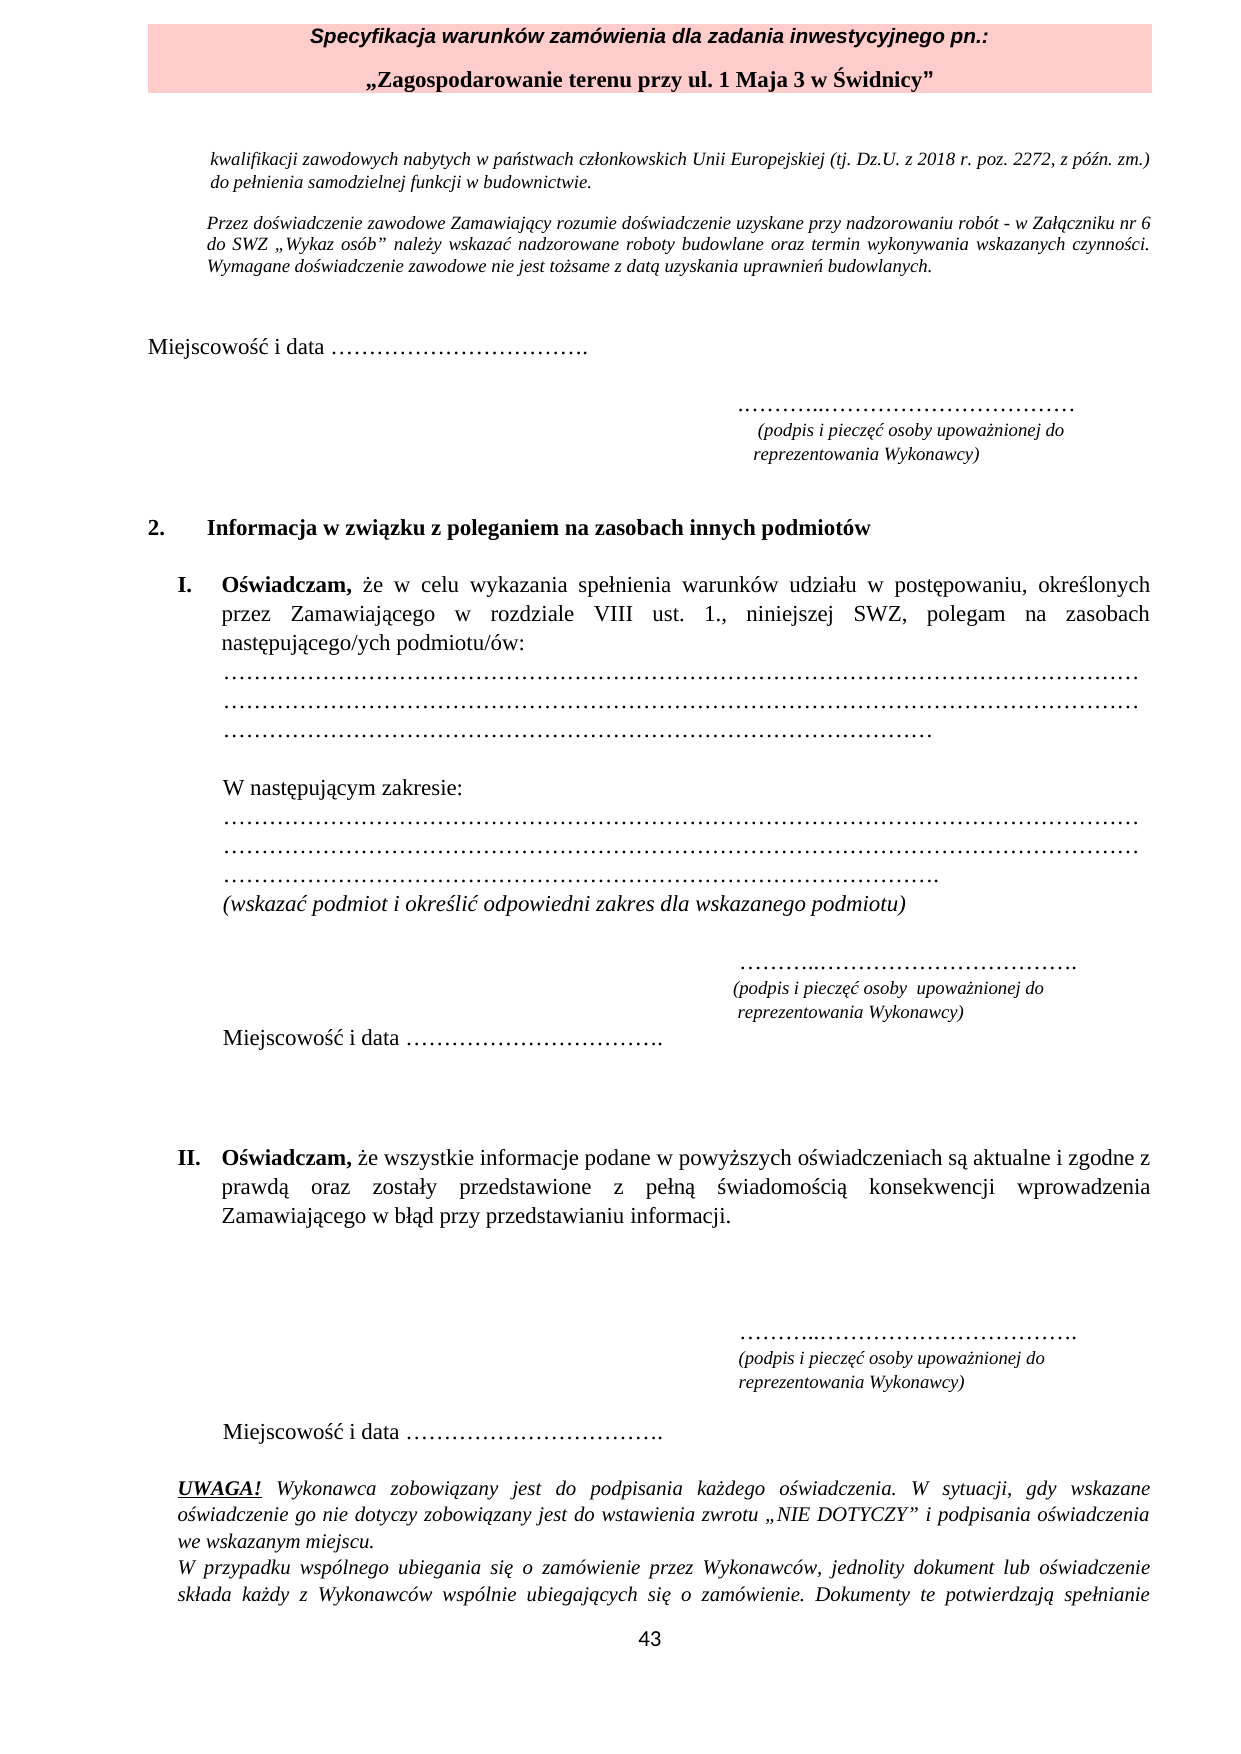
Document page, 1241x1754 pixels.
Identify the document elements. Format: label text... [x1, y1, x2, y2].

list (podpis i pieczęć osoby upoważnionej do [223, 977, 1152, 998]
list Informacja w związku z poleganiem na zasobach innych podmiotów [148, 513, 1152, 540]
list (podpis i pieczęć osoby upoważnionej do [223, 419, 1152, 441]
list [177, 1555, 1152, 1606]
list Oświadczam, że wszystkie informacje podane w powyższych oświadczeniach są aktualne i zgodne z prawdą oraz zostały przedstawione z pełną świadomością konsekwencji wprowadzenia Zamawiającego w błąd przy przedstawianiu informacji. [177, 1144, 1152, 1229]
list (podpis i pieczęć osoby upoważnionej do [738, 1347, 1152, 1369]
list UWAGA! Wykonawca zobowiązany jest do podpisania każdego oświadczenia. W sytuacji, gdy wskazane oświadczenie go nie dotyczy zobowiązany jest do wstawienia zwrotu „NIE DOTYCZY” i podpisania oświadczenia we wskazanym miejscu. [177, 1476, 1152, 1553]
list .………..…………………………… [738, 390, 1152, 416]
list ………..……………………………. [739, 1318, 1152, 1344]
list Oświadczam, że w celu wykazania spełnienia warunków udziału w postępowaniu, określonych przez Zamawiającego w rozdziale VIII ust. 1., niniejszej SWZ, polegam na zasobach następującego/ych podmiotu/ów: [177, 571, 1152, 656]
list Miejscowość i data ……………………………. [148, 333, 1152, 359]
list Miejscowość i data ……………………………. [223, 1418, 1152, 1444]
list ……………………………………………………………………………………………………………………………………………………………………………………………………………………………………………………………………………………………………… [223, 658, 1152, 743]
list reprezentowania Wykonawcy) [223, 1001, 1152, 1022]
list ………………………………………………………………………………………………………………………………………………………………………………………………………………………………………………………………………………………………………. [223, 803, 1152, 887]
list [210, 148, 1152, 193]
list W następującym zakresie: [223, 774, 1152, 801]
list reprezentowania Wykonawcy) [223, 443, 1152, 464]
list Miejscowość i data ……………………………. [223, 1024, 1152, 1051]
list reprezentowania Wykonawcy) [223, 1371, 1152, 1392]
text Przez doświadczenie zawodowe Zamawiający rozumie doświadczenie uzyskane przy nadzorowaniu robót - w Załączniku nr 6 do SWZ „Wykaz osób” należy wskazać nadzorowane roboty budowlane oraz termin wykonywania wskazanych czynności. Wymagane doświadczenie zawodowe nie jest tożsame z datą uzyskania uprawnień budowlanych. [207, 212, 1152, 276]
list (wskazać podmiot i określić odpowiedni zakres dla wskazanego podmiotu) [223, 890, 1152, 916]
list ………..……………………………. [739, 948, 1152, 974]
